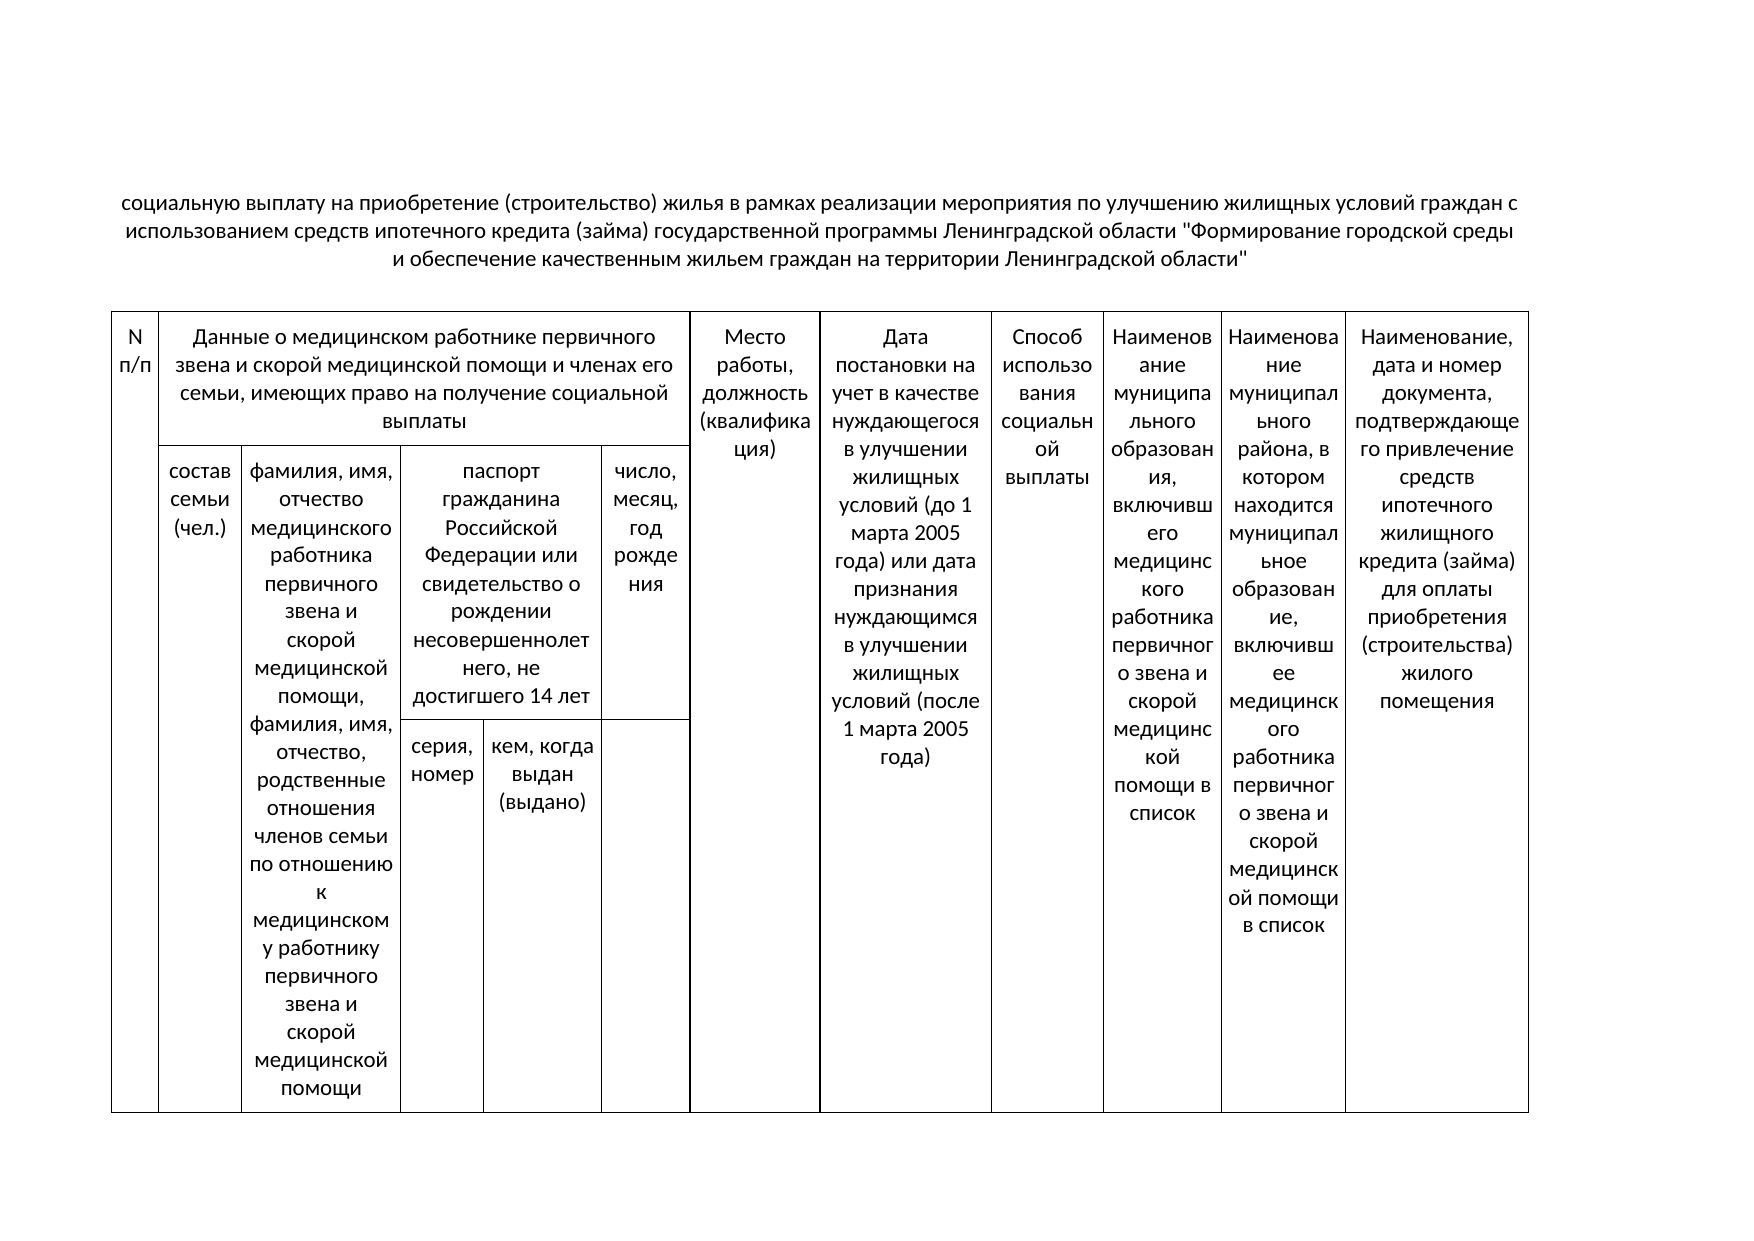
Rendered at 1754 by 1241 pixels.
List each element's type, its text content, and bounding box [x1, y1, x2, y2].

table_cell число, месяц, год рождения [602, 446, 689, 719]
table_cell [602, 720, 689, 1112]
table_header Данные о медицинском работнике первичного звена и скорой медицинской помощи и членах его семьи, имеющих право на получение социальной выплаты [159, 312, 689, 445]
table_cell серия, номер [401, 720, 483, 1112]
table_cell фамилия, имя, отчество медицинского работника первичного звена и скорой медицинской помощи, фамилия, имя, отчество, родственные отношения членов семьи по отношению к медицинскому работнику первичного звена и скорой медицинской помощи [242, 446, 400, 1112]
table_cell паспорт гражданина Российской Федерации или свидетельство о рождении несовершеннолетнего, не достигшего 14 лет [401, 446, 601, 719]
table_header Дата постановки на учет в качестве нуждающегося в улучшении жилищных условий (до 1 марта 2005 года) или дата признания нуждающимся в улучшении жилищных условий (после 1 марта 2005 года) [821, 312, 991, 1112]
table_cell кем, когда выдан (выдано) [484, 720, 601, 1112]
table_header Наименование муниципального образования, включившего медицинского работника первичного звена и скорой медицинской помощи в список [1104, 312, 1221, 1112]
table_header Наименование муниципального района, в котором находится муниципальное образование, включившее медицинского работника первичного звена и скорой медицинской помощи в список [1222, 312, 1345, 1112]
table_cell состав семьи (чел.) [159, 446, 241, 1112]
table_header N п/п [112, 312, 158, 1112]
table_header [112, 177, 1529, 282]
table_header Наименование, дата и номер документа, подтверждающего привлечение средств ипотечного жилищного кредита (займа) для оплаты приобретения (строительства) жилого помещения [1346, 312, 1528, 1112]
table_header Способ использования социальной выплаты [992, 312, 1103, 1112]
table_header Место работы, должность (квалификация) [691, 312, 819, 1112]
